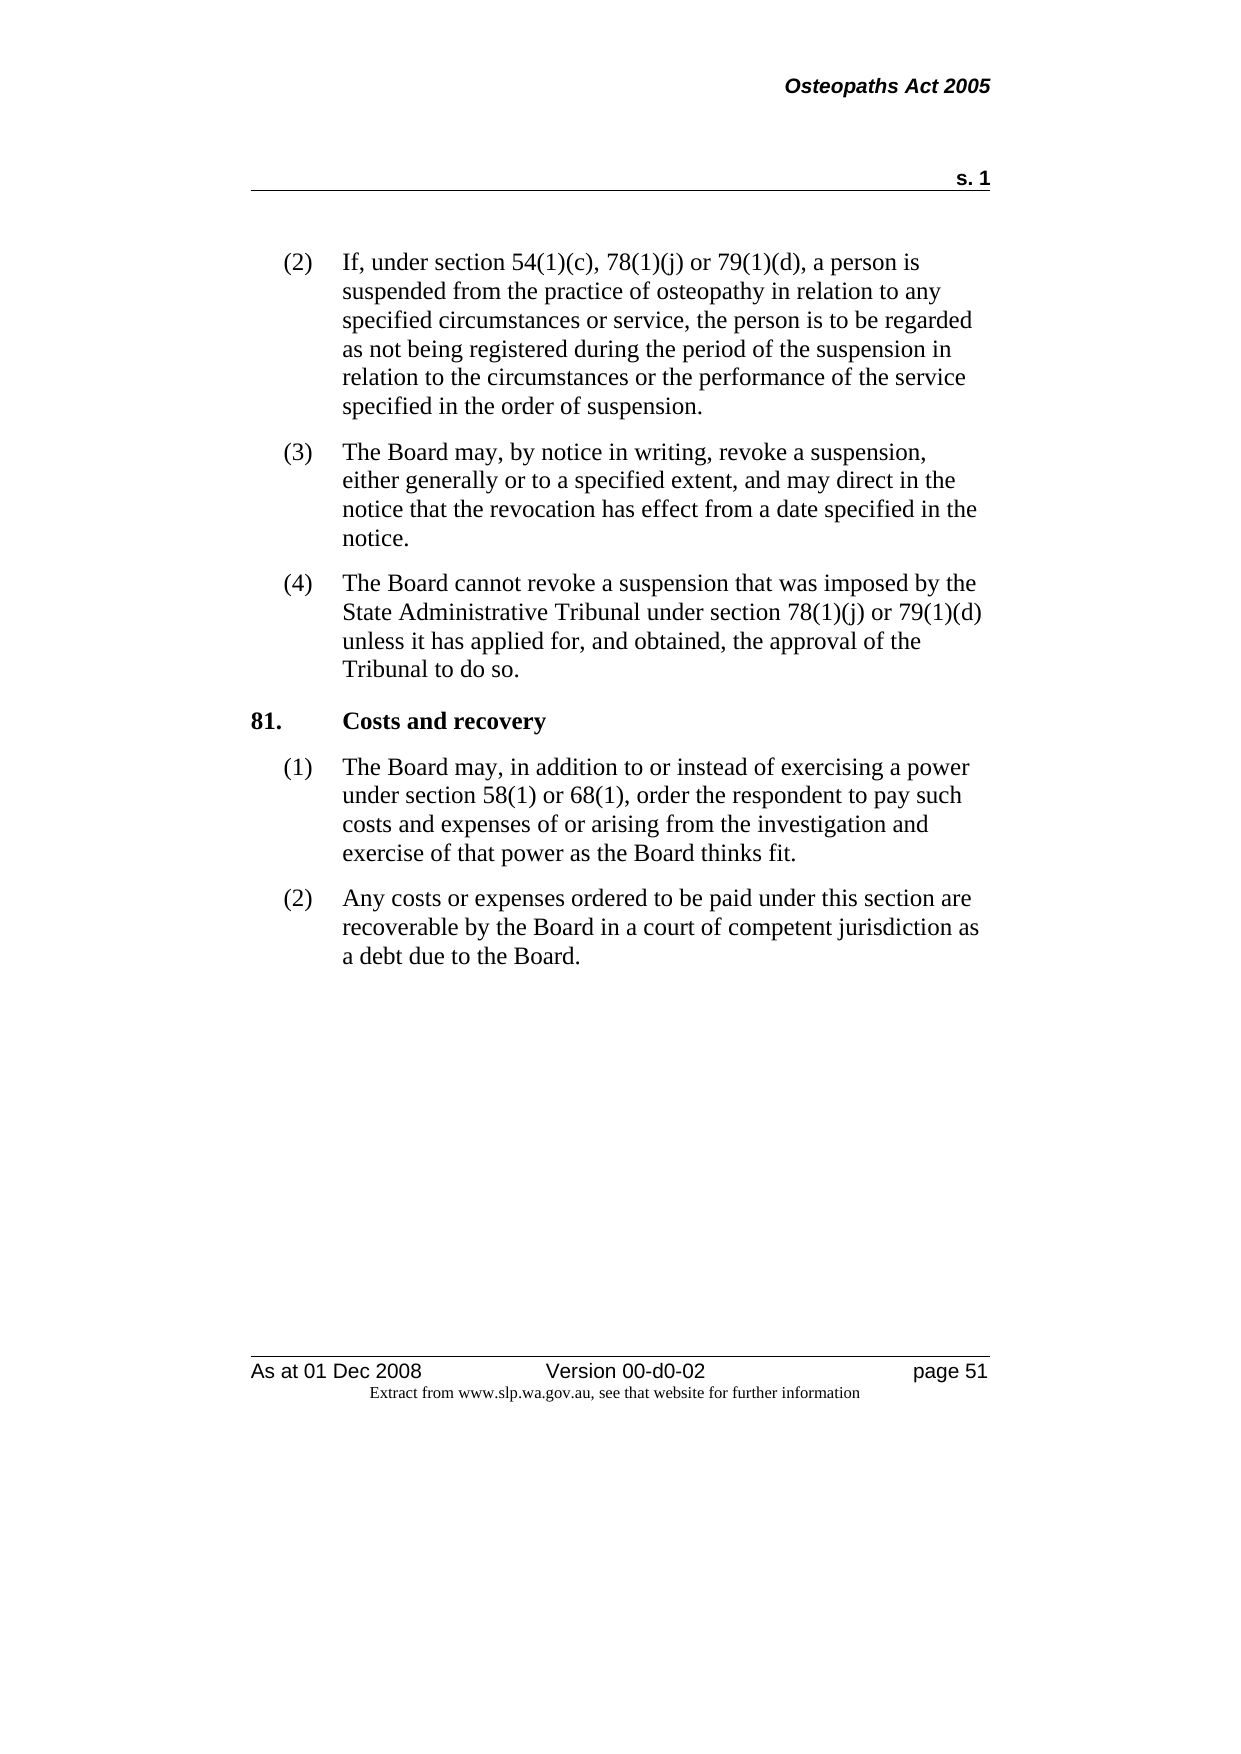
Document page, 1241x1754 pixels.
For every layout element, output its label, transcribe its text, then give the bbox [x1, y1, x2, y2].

text (2) Any costs or expenses ordered to be paid under this section are recoverable by the Board in a court of competent jurisdiction as a debt due to the Board. [251, 883, 990, 969]
subtitle 81. Costs and recovery [251, 706, 990, 735]
text (3) The Board may, by notice in writing, revoke a suspension, either generally or to a specified extent, and may direct in the notice that the revocation has effect from a date specified in the notice. [251, 437, 990, 552]
text (2) If, under section 54(1)(c), 78(1)(j) or 79(1)(d), a person is suspended from the practice of osteopathy in relation to any specified circumstances or service, the person is to be regarded as not being registered during the period of the suspension in relation to the circumstances or the performance of the service specified in the order of suspension. [251, 247, 990, 420]
text (4) The Board cannot revoke a suspension that was imposed by the State Administrative Tribunal under section 78(1)(j) or 79(1)(d) unless it has applied for, and obtained, the approval of the Tribunal to do so. [251, 568, 990, 683]
text (1) The Board may, in addition to or instead of exercising a power under section 58(1) or 68(1), order the respondent to pay such costs and expenses of or arising from the investigation and exercise of that power as the Board thinks fit. [251, 752, 990, 867]
